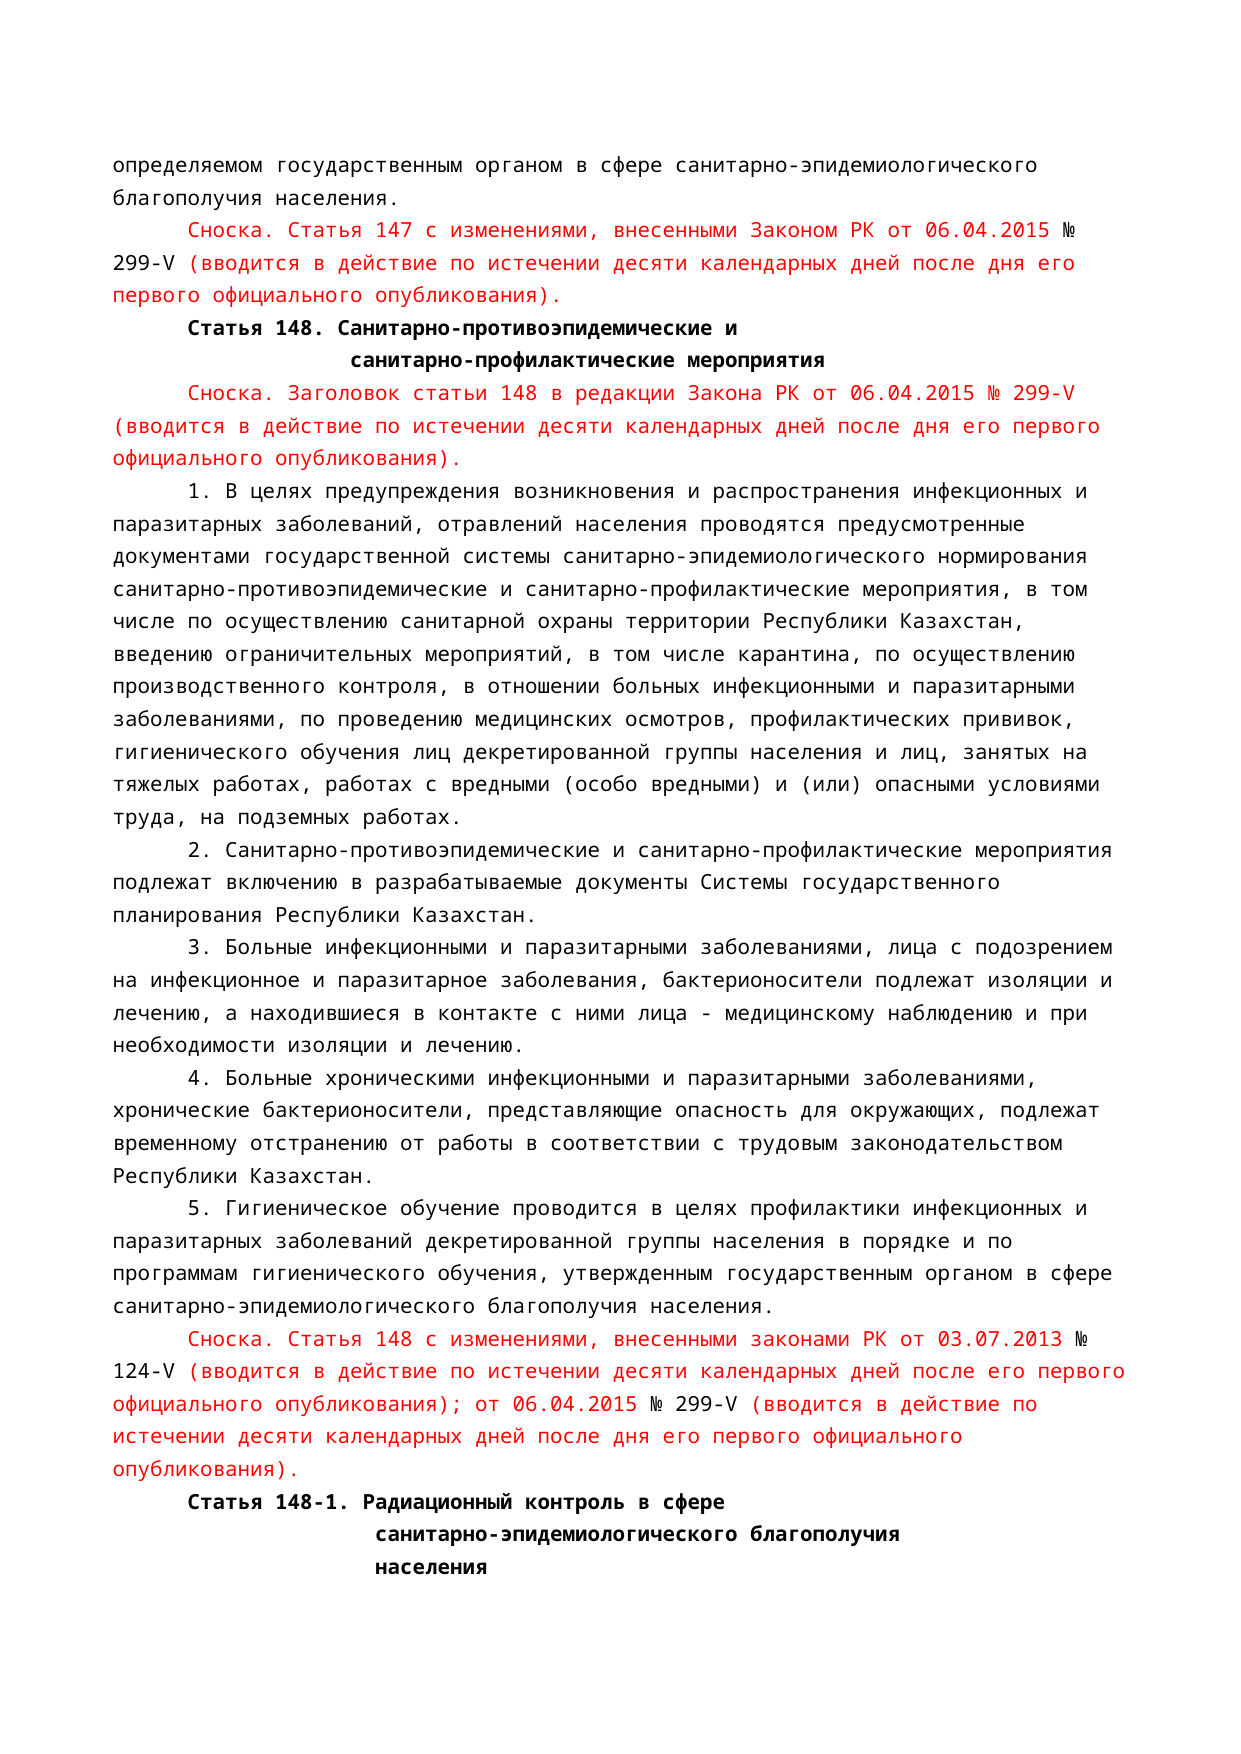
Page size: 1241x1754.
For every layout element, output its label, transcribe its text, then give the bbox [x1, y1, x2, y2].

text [112, 150, 1128, 309]
text Статья 148-1. Радиационный контроль в сфере санитарно-эпидемиологического благополучия населения [112, 1487, 1128, 1580]
text 1. В целях предупреждения возникновения и распространения инфекционных и паразитарных заболеваний, отравлений населения проводятся предусмотренные документами государственной системы санитарно-эпидемиологического нормирования санитарно-противоэпидемические и санитарно-профилактические мероприятия, в том числе по осуществлению санитарной охраны территории Республики Казахстан, введению ограничительных мероприятий, в том числе карантина, по осуществлению производственного контроля, в отношении больных инфекционными и паразитарными заболеваниями, по проведению медицинских осмотров, профилактических прививок, гигиенического обучения лиц декретированной группы населения и лиц, занятых на тяжелых работах, работах с вредными (особо вредными) и (или) опасными условиями труда, на подземных работах. 2. Санитарно-противоэпидемические и санитарно-профилактические мероприятия подлежат включению в разрабатываемые документы Системы государственного планирования Республики Казахстан. 3. Больные инфекционными и паразитарными заболеваниями, лица с подозрением на инфекционное и паразитарное заболевания, бактерионосители подлежат изоляции и лечению, а находившиеся в контакте с ними лица - медицинскому наблюдению и при необходимости изоляции и лечению. 4. Больные хроническими инфекционными и паразитарными заболеваниями, хронические бактерионосители, представляющие опасность для окружающих, подлежат временному отстранению от работы в соответствии с трудовым законодательством Республики Казахстан. 5. Гигиеническое обучение проводится в целях профилактики инфекционных и паразитарных заболеваний декретированной группы населения в порядке и по программам гигиенического обучения, утвержденным государственным органом в сфере санитарно-эпидемиологического благополучия населения. Сноска. Статья 148 с изменениями, внесенными законами РК от 03.07.2013 № 124-V (вводится в действие по истечении десяти календарных дней после его первого официального опубликования); от 06.04.2015 № 299-V (вводится в действие по истечении десяти календарных дней после дня его первого официального опубликования). [112, 476, 1128, 1483]
text Сноска. Заголовок статьи 148 в редакции Закона РК от 06.04.2015 № 299-V (вводится в действие по истечении десяти календарных дней после дня его первого официального опубликования). [112, 378, 1128, 472]
text Статья 148. Санитарно-противоэпидемические и санитарно-профилактические мероприятия [112, 313, 1128, 374]
